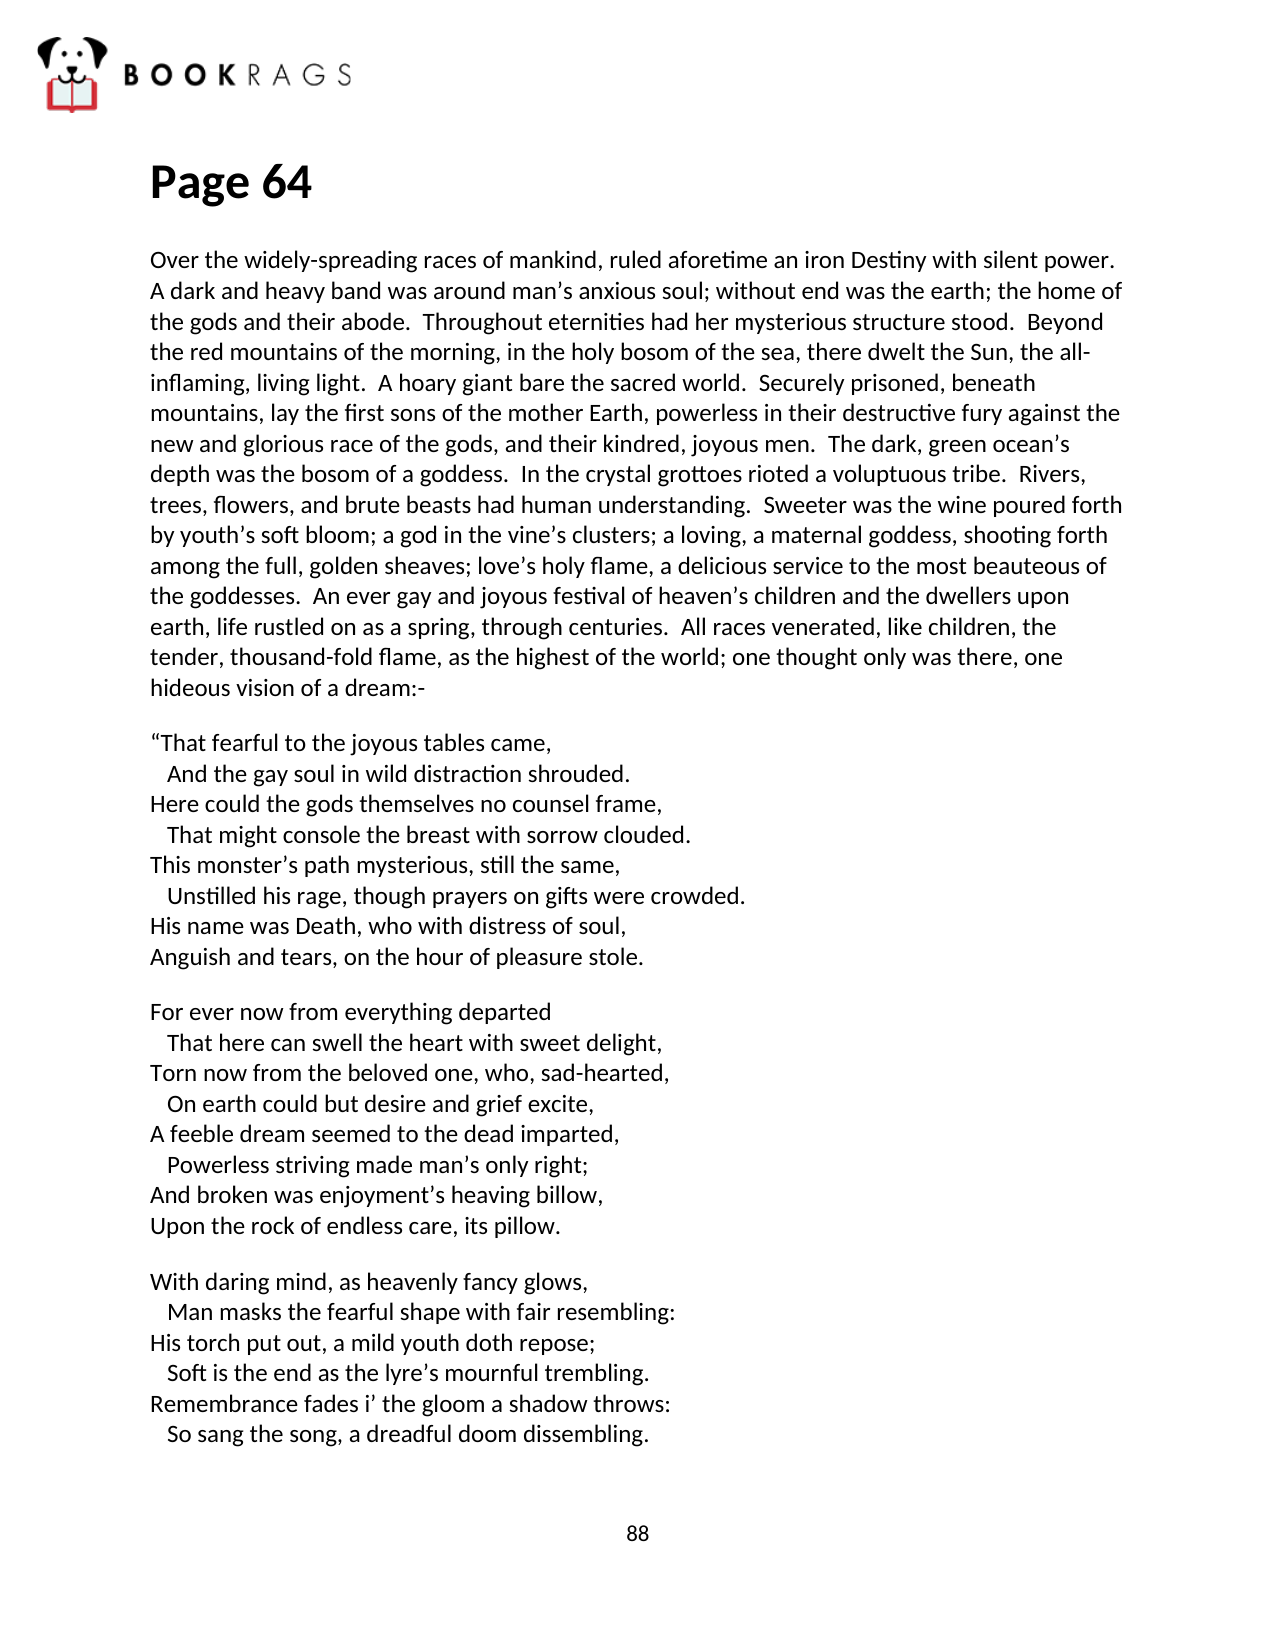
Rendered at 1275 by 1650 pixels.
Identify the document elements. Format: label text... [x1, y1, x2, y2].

picture [37, 37, 351, 113]
text “That fearful to the joyous tables came, And the gay soul in wild distraction shrouded. Here could the gods themselves no counsel frame, That might console the breast with sorrow clouded. This monster’s path mysterious, still the same, Unstilled his rage, though prayers on gifts were crowded. His name was Death, who with distress of soul, Anguish and tears, on the hour of pleasure stole. [150, 727, 1125, 972]
text For ever now from everything departed That here can swell the heart with sweet delight, Torn now from the beloved one, who, sad-hearted, On earth could but desire and grief excite, A feeble dream seemed to the dead imparted, Powerless striving made man’s only right; And broken was enjoyment’s heaving billow, Upon the rock of endless care, its pillow. [150, 997, 1125, 1241]
text Page 64 [150, 150, 1125, 211]
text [150, 1266, 1125, 1449]
text Over the widely-spreading races of mankind, ruled aforetime an iron Destiny with silent power. A dark and heavy band was around man’s anxious soul; without end was the earth; the home of the gods and their abode. Throughout eternities had her mysterious structure stood. Beyond the red mountains of the morning, in the holy bosom of the sea, there dwelt the Sun, the all-inflaming, living light. A hoary giant bare the sacred world. Securely prisoned, beneath mountains, lay the first sons of the mother Earth, powerless in their destructive fury against the new and glorious race of the gods, and their kindred, joyous men. The dark, green ocean’s depth was the bosom of a goddess. In the crystal grottoes rioted a voluptuous tribe. Rivers, trees, flowers, and brute beasts had human understanding. Sweeter was the wine poured forth by youth’s soft bloom; a god in the vine’s clusters; a loving, a maternal goddess, shooting forth among the full, golden sheaves; love’s holy flame, a delicious service to the most beauteous of the goddesses. An ever gay and joyous festival of heaven’s children and the dwellers upon earth, life rustled on as a spring, through centuries. All races venerated, like children, the tender, thousand-fold flame, as the highest of the world; one thought only was there, one hideous vision of a dream:- [150, 244, 1125, 702]
